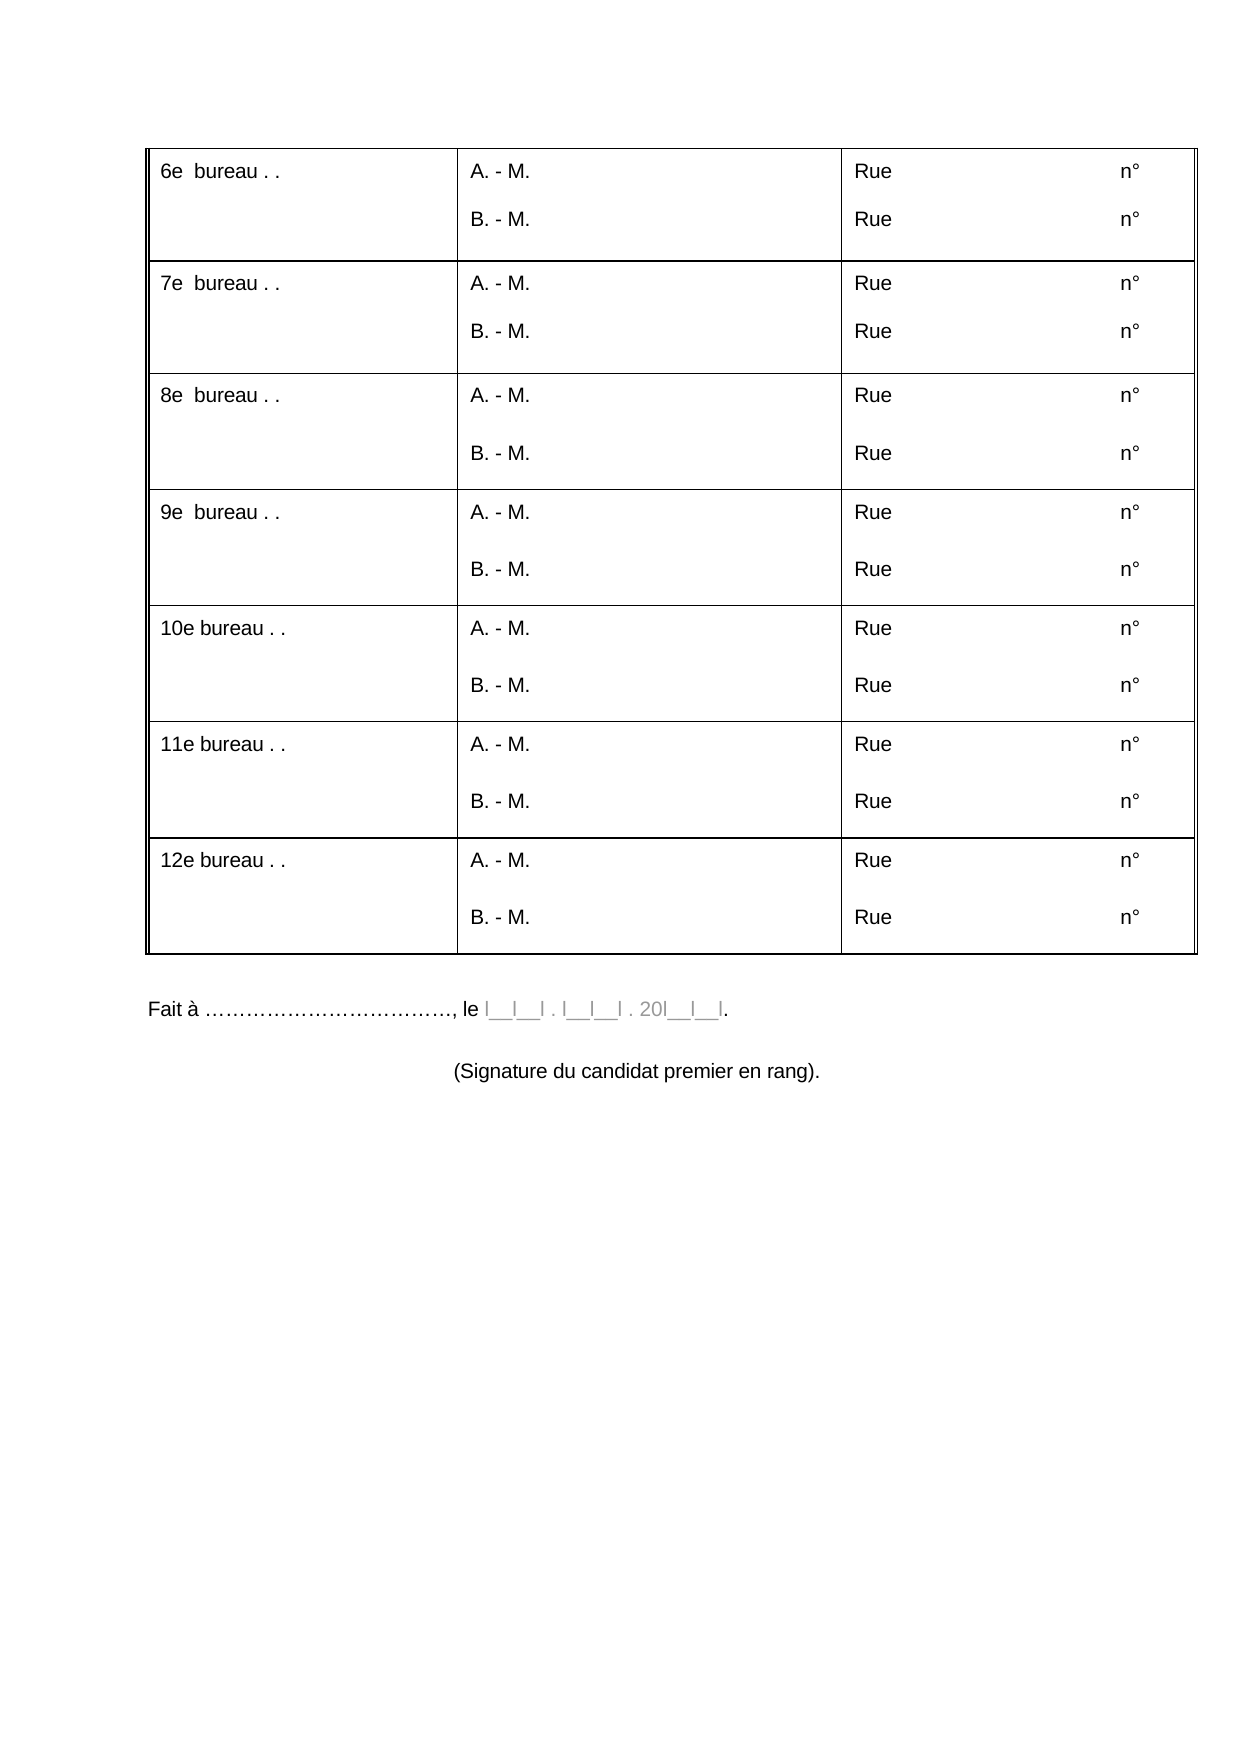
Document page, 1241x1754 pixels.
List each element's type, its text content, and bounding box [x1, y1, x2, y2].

table_cell Rue n° Rue n° [842, 149, 1194, 260]
table_cell 9e bureau . . [150, 490, 457, 605]
table_cell 8e bureau . . [150, 374, 457, 488]
table_cell Rue n° Rue n° [842, 839, 1194, 953]
table_cell Rue n° Rue n° [842, 374, 1194, 488]
table_cell 7e bureau . . [150, 262, 457, 372]
table_cell Rue n° Rue n° [842, 262, 1194, 372]
table_cell A. - M. B. - M. [458, 262, 841, 372]
table_cell 6e bureau . . [150, 149, 457, 260]
table_cell A. - M. B. - M. [458, 490, 841, 605]
table_cell A. - M. B. - M. [458, 839, 841, 953]
table_cell Rue n° Rue n° [842, 722, 1194, 837]
table_cell A. - M. B. - M. [458, 606, 841, 721]
table_cell Rue n° Rue n° [842, 606, 1194, 721]
table_cell A. - M. B. - M. [458, 722, 841, 837]
table_cell 11e bureau . . [150, 722, 457, 837]
text (Signature du candidat premier en rang). [373, 1062, 1093, 1083]
table_cell 10e bureau . . [150, 606, 457, 721]
table_cell 12e bureau . . [150, 839, 457, 953]
text Fait à ………………………………, le l__l__l . l__l__l . 20l__l__l. [148, 999, 1093, 1020]
table_cell A. - M. B. - M. [458, 374, 841, 488]
table_cell Rue n° Rue n° [842, 490, 1194, 605]
table_cell A. - M. B. - M. [458, 149, 841, 260]
